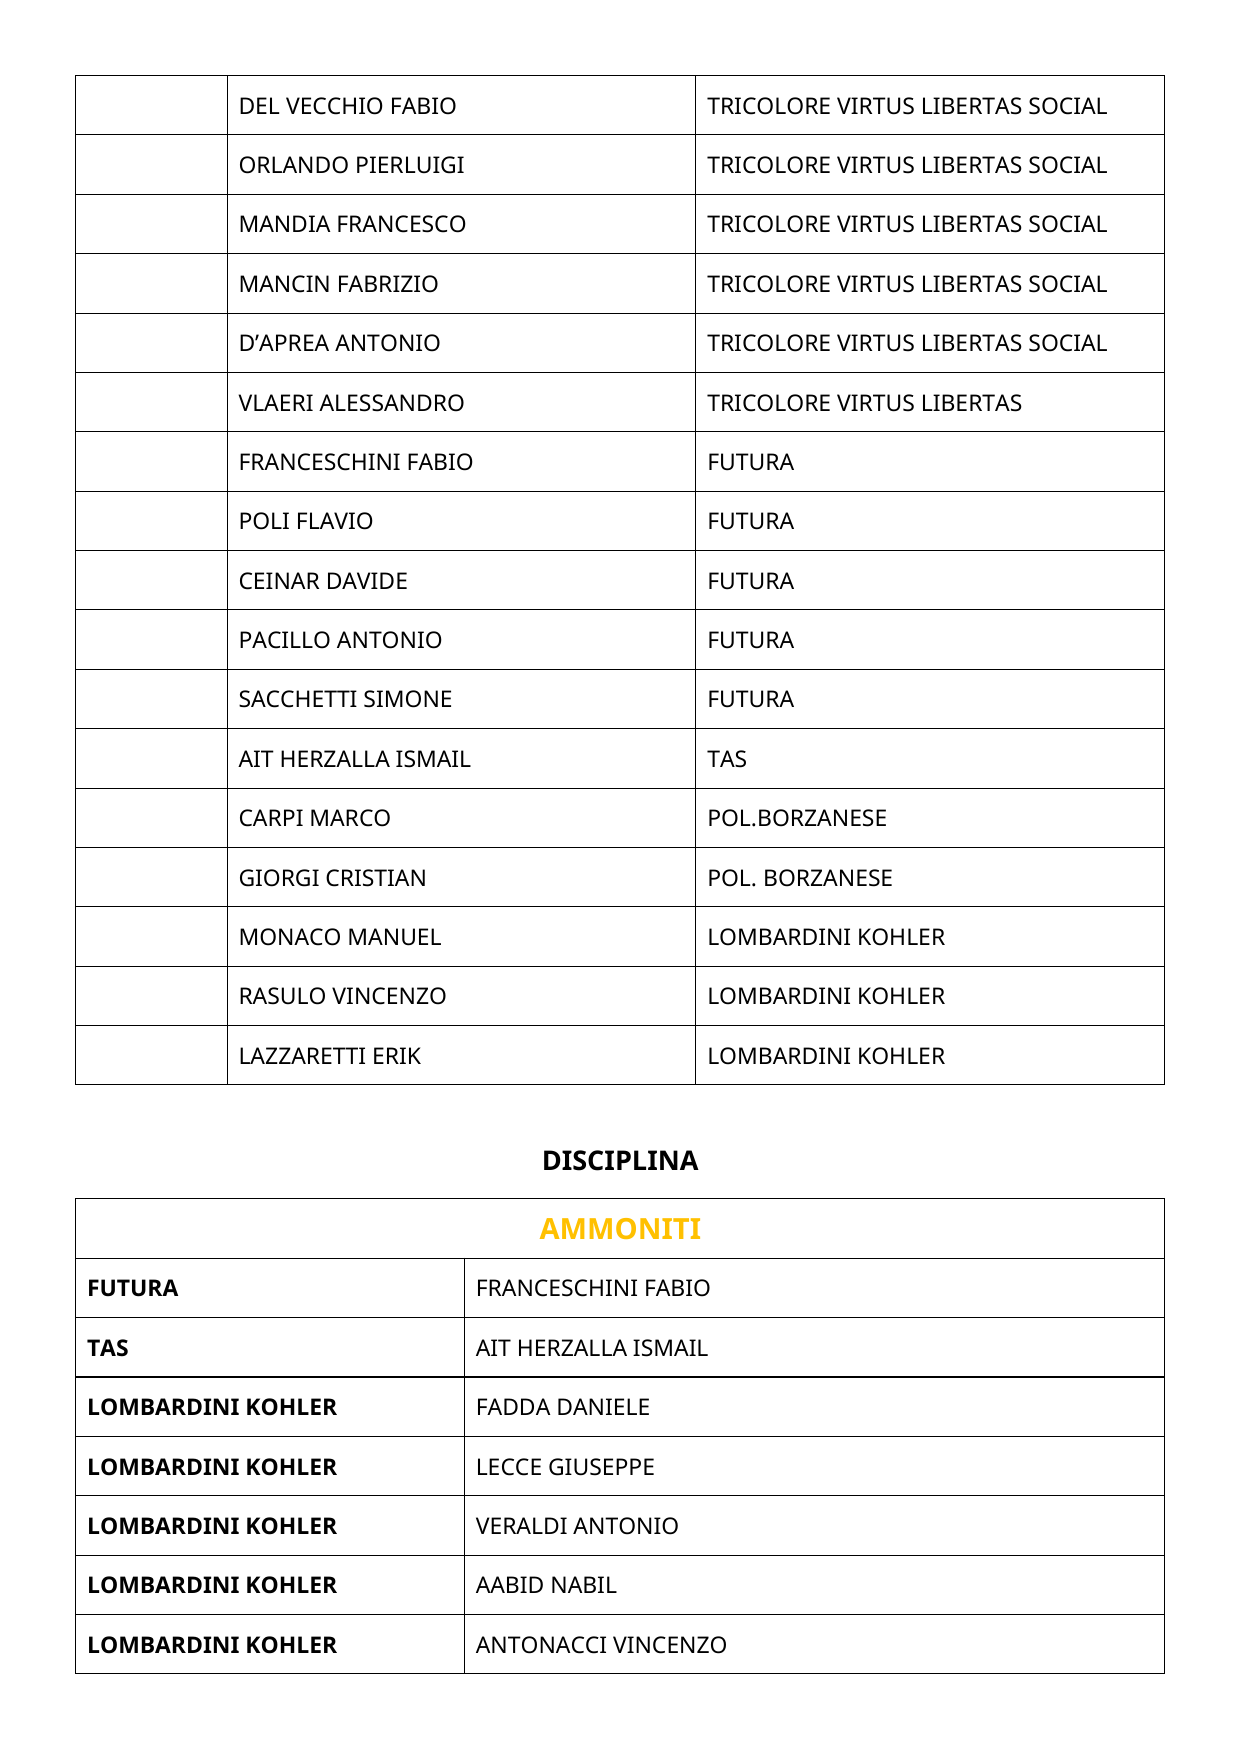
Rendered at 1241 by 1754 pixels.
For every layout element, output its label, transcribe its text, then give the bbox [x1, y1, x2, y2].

table_cell [76, 492, 227, 550]
table_cell TRICOLORE VIRTUS LIBERTAS [696, 373, 1164, 431]
table_cell PACILLO ANTONIO [228, 610, 695, 669]
table_cell DEL VECCHIO FABIO [228, 76, 695, 134]
table_cell FUTURA [696, 432, 1164, 491]
table_cell CEINAR DAVIDE [228, 551, 695, 609]
table_cell LOMBARDINI KOHLER [696, 967, 1164, 1025]
table_cell LOMBARDINI KOHLER [76, 1496, 464, 1554]
text DISCIPLINA [75, 1142, 1165, 1179]
table_cell [76, 551, 227, 609]
table_cell [76, 789, 227, 847]
table_cell TAS [696, 729, 1164, 787]
table_cell TRICOLORE VIRTUS LIBERTAS SOCIAL [696, 254, 1164, 312]
table_cell TRICOLORE VIRTUS LIBERTAS SOCIAL [696, 314, 1164, 372]
table_cell [76, 432, 227, 491]
table_cell FRANCESCHINI FABIO [465, 1259, 1164, 1317]
table_cell MONACO MANUEL [228, 907, 695, 966]
table_cell CARPI MARCO [228, 789, 695, 847]
table_cell MANDIA FRANCESCO [228, 195, 695, 253]
table_cell FUTURA [696, 492, 1164, 550]
table_cell FUTURA [696, 610, 1164, 669]
table_cell TAS [76, 1318, 464, 1376]
table_cell POLI FLAVIO [228, 492, 695, 550]
table_cell FUTURA [696, 670, 1164, 728]
table_cell [76, 373, 227, 431]
table_cell [76, 314, 227, 372]
table_cell [76, 907, 227, 966]
table_cell FUTURA [76, 1259, 464, 1317]
table_cell SACCHETTI SIMONE [228, 670, 695, 728]
table_cell LOMBARDINI KOHLER [76, 1437, 464, 1495]
table_cell AIT HERZALLA ISMAIL [228, 729, 695, 787]
table_cell VLAERI ALESSANDRO [228, 373, 695, 431]
table_cell LOMBARDINI KOHLER [76, 1378, 464, 1436]
table_cell TRICOLORE VIRTUS LIBERTAS SOCIAL [696, 76, 1164, 134]
table_cell VERALDI ANTONIO [465, 1496, 1164, 1554]
table_cell LOMBARDINI KOHLER [76, 1556, 464, 1614]
table_cell POL.BORZANESE [696, 789, 1164, 847]
table_cell LOMBARDINI KOHLER [76, 1615, 464, 1673]
table_cell [76, 195, 227, 253]
table_cell [76, 1026, 227, 1084]
table_cell LAZZARETTI ERIK [228, 1026, 695, 1084]
table_cell [76, 670, 227, 728]
table_cell [76, 610, 227, 669]
table_cell AIT HERZALLA ISMAIL [465, 1318, 1164, 1376]
table_cell POL. BORZANESE [696, 848, 1164, 906]
table_cell D’APREA ANTONIO [228, 314, 695, 372]
table_cell TRICOLORE VIRTUS LIBERTAS SOCIAL [696, 135, 1164, 194]
table_cell [76, 254, 227, 312]
table_cell FRANCESCHINI FABIO [228, 432, 695, 491]
table_cell FUTURA [696, 551, 1164, 609]
table_cell LOMBARDINI KOHLER [696, 907, 1164, 966]
table_cell [76, 76, 227, 134]
table_cell LECCE GIUSEPPE [465, 1437, 1164, 1495]
table_cell GIORGI CRISTIAN [228, 848, 695, 906]
table_cell TRICOLORE VIRTUS LIBERTAS SOCIAL [696, 195, 1164, 253]
table_cell [76, 967, 227, 1025]
table_cell LOMBARDINI KOHLER [696, 1026, 1164, 1084]
table_cell [76, 135, 227, 194]
table_cell MANCIN FABRIZIO [228, 254, 695, 312]
table_cell [76, 848, 227, 906]
table_cell FADDA DANIELE [465, 1378, 1164, 1436]
table_cell RASULO VINCENZO [228, 967, 695, 1025]
table_header AMMONITI [76, 1199, 1164, 1258]
table_cell ANTONACCI VINCENZO [465, 1615, 1164, 1673]
table_cell [76, 729, 227, 787]
table_cell ORLANDO PIERLUIGI [228, 135, 695, 194]
table_cell AABID NABIL [465, 1556, 1164, 1614]
